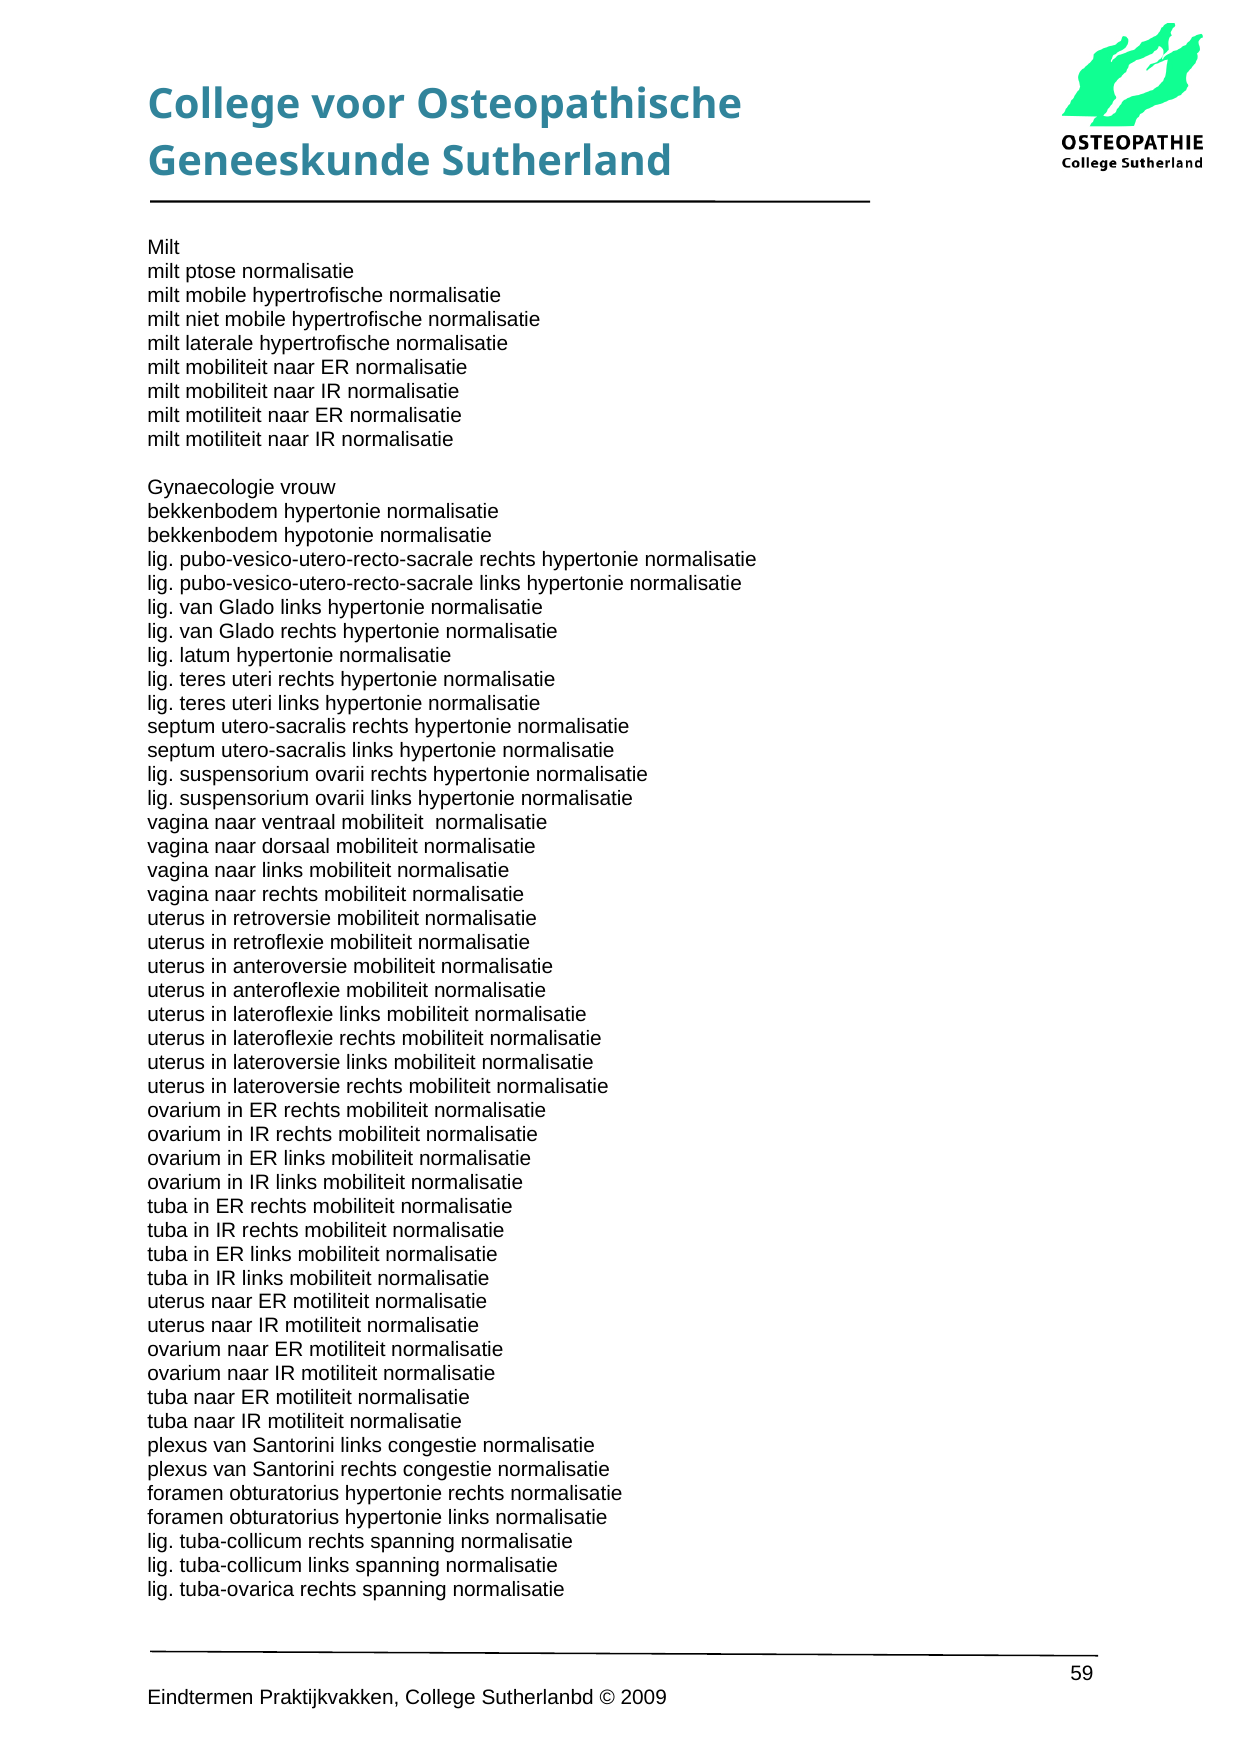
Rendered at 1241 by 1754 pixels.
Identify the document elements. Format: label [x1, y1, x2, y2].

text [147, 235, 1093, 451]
picture [1061, 23, 1205, 172]
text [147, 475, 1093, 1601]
